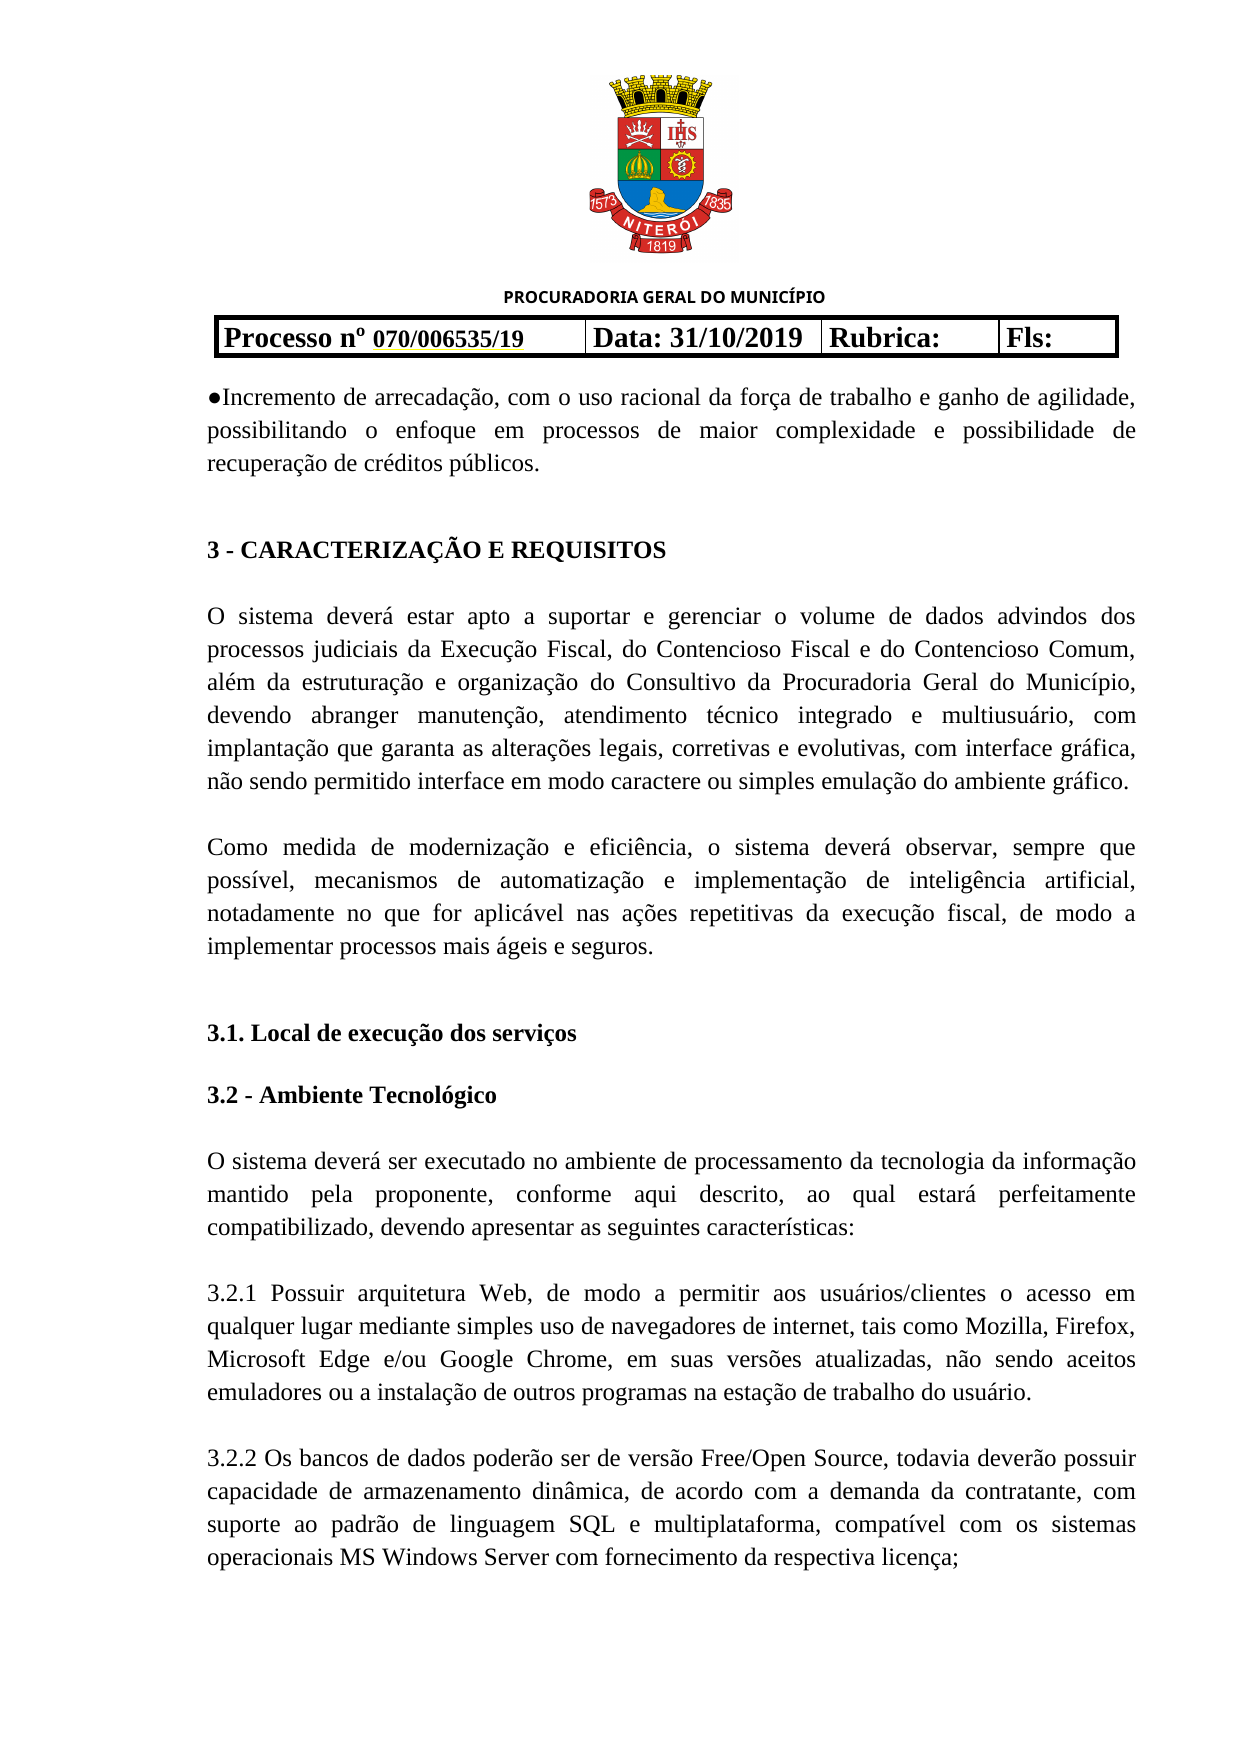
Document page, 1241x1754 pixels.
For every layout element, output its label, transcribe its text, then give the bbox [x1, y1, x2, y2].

list 3 - CARACTERIZAÇÃO E REQUISITOS [207, 535, 1137, 564]
list Como medida de modernização e eficiência, o sistema deverá observar, sempre que possível, mecanismos de automatização e implementação de inteligência artificial, notadamente no que for aplicável nas ações repetitivas da execução fiscal, de modo a implementar processos mais ágeis e seguros. [207, 832, 1137, 960]
picture [589, 75, 740, 263]
text 3.1. Local de execução dos serviços [207, 1018, 1137, 1047]
list 3.2.1 Possuir arquitetura Web, de modo a permitir aos usuários/clientes o acesso em qualquer lugar mediante simples uso de navegadores de internet, tais como Mozilla, Firefox, Microsoft Edge e/ou Google Chrome, em suas versões atualizadas, não sendo aceitos emuladores ou a instalação de outros programas na estação de trabalho do usuário. [207, 1278, 1137, 1406]
text ●Incremento de arrecadação, com o uso racional da força de trabalho e ganho de agilidade, possibilitando o enfoque em processos de maior complexidade e possibilidade de recuperação de créditos públicos. [207, 382, 1137, 477]
list O sistema deverá ser executado no ambiente de processamento da tecnologia da informação mantido pela proponente, conforme aqui descrito, ao qual estará perfeitamente compatibilizado, devendo apresentar as seguintes características: [207, 1146, 1137, 1241]
list 3.2.2 Os bancos de dados poderão ser de versão Free/Open Source, todavia deverão possuir capacidade de armazenamento dinâmica, de acordo com a demanda da contratante, com suporte ao padrão de linguagem SQL e multiplataforma, compatível com os sistemas operacionais MS Windows Server com fornecimento da respectiva licença; [207, 1443, 1137, 1571]
list 3.2 - Ambiente Tecnológico [207, 1080, 1137, 1109]
list O sistema deverá estar apto a suportar e gerenciar o volume de dados advindos dos processos judiciais da Execução Fiscal, do Contencioso Fiscal e do Contencioso Comum, além da estruturação e organização do Consultivo da Procuradoria Geral do Município, devendo abranger manutenção, atendimento técnico integrado e multiusuário, com implantação que garanta as alterações legais, corretivas e evolutivas, com interface gráfica, não sendo permitido interface em modo caractere ou simples emulação do ambiente gráfico. [207, 601, 1137, 795]
